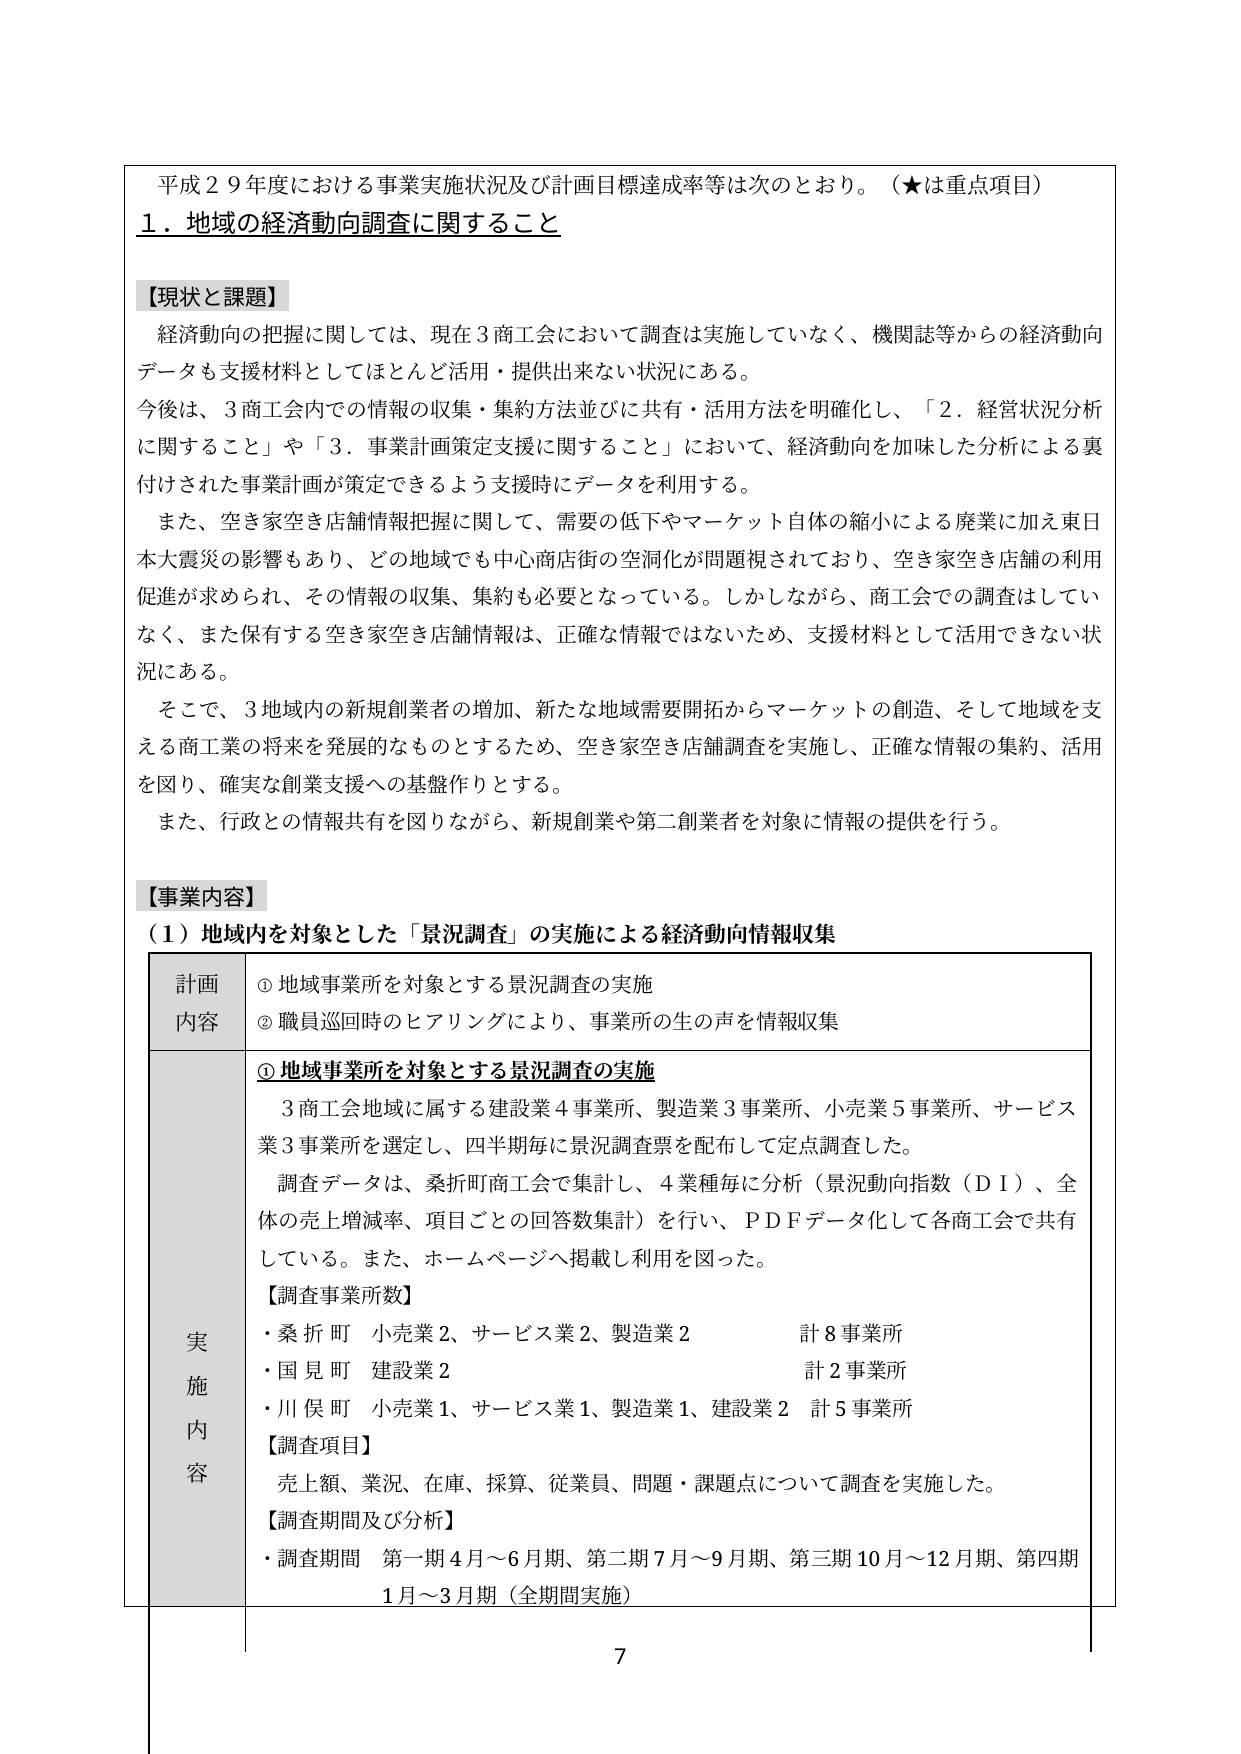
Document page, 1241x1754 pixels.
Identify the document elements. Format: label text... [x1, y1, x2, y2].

table_cell 平成２９年度における事業実施状況及び計画目標達成率等は次のとおり。（★は重点項目） １．地域の経済動向調査に関すること 【現状と課題】 経済動向の把握に関しては、現在３商工会において調査は実施していなく、機関誌等からの経済動向データも支援材料としてほとんど活用・提供出来ない状況にある。 今後は、３商工会内での情報の収集・集約方法並びに共有・活用方法を明確化し、「２．経営状況分析に関すること」や「３．事業計画策定支援に関すること」において、経済動向を加味した分析による裏付けされた事業計画が策定できるよう支援時にデータを利用する。 また、空き家空き店舗情報把握に関して、需要の低下やマーケット自体の縮小による廃業に加え東日本大震災の影響もあり、どの地域でも中心商店街の空洞化が問題視されており、空き家空き店舗の利用促進が求められ、その情報の収集、集約も必要となっている。しかしながら、商工会での調査はしていなく、また保有する空き家空き店舗情報は、正確な情報ではないため、支援材料として活用できない状況にある。 そこで、３地域内の新規創業者の増加、新たな地域需要開拓からマーケットの創造、そして地域を支える商工業の将来を発展的なものとするため、空き家空き店舗調査を実施し、正確な情報の集約、活用を図り、確実な創業支援への基盤作りとする。 また、行政との情報共有を図りながら、新規創業や第二創業者を対象に情報の提供を行う。 【事業内容】 （１）地域内を対象とした「景況調査」の実施による経済動向情報収集 （２）関係機関誌からの経済動向情報収集 （３）インターネットからの情報収集と分析・提供 （４）空き家空き店舗調査の実施 （５）情報の集約及び活用 【目標達成数】 【評 価】 ２．経営状況分析に関すること 【現状と課題】 今までの３商工会での事業所分析状況を見ると、前述した地域課題に加え東日本大震災の影響も重なり、経営の原状回復のための分析や融資相談時の分析など必要に迫られた内容が主となっており、将来の売上増、発展的経営へ導くものではなかった。 そのような課題を踏まえ、新たに開催する「経営状況個別診断会」への参加事業所や巡回訪問・窓口相談からの支援事業所に対し、持続的・発展的事業へ導くための伴走型支援のファーストステップと位置付け経営分析を行う。特に財務分析については、事業者がわかりやすい独自の分析結果通知フォーマットを作成し結果を伝達するなど、これまでの一部事業所に対する分析のみならず、広く積極的な経営分析の提案を図る。 また、関係機関と連携し、更に具体性をもつステップアップした分析を行うとともに、その分析手法を職員も習得できるよう共同・連携での支援を図り、支援内容の質を向上させる。 【事業実施状況】 （１）継続支援中の事業所に対する経営分析 （２）経営個別相談会の開催 （３）専門家・関係機関と連携した経営分析 （４）財務分析以外の経営分析 【目標達成数】 【評 価】 ３．事業計画策定支援に関すること ★ 【現状と課題】 大型店の進出、モータリゼーションによる買い物客流出、消費者ニーズの変化といった外部環境要因や経営者の事業意欲低下や体力不足、高齢化などの内部環境要因により、先行きに対する不安増加に加え、後継者不足問題が大きな共通の課題といえる。復興特需を受ける建設業以外の業種では、経営の現状維持又は衰退化傾向にあり、新規創業者が少ないため、年々地域の小規模事業者数は減少の一途を辿っている。 問題解決のため、３商工会合同で発展的事業計画策定を支援する為の「経営計画支援セミナー」及び新規創業を支援する為の「起業家たまご塾」を開催してきたが、参加者に対する追跡支援を行えていない現状にあり、計画中断があるなど事業実施・創業に結びついていない。また、今までの支援では一時的な支援が多く、事業全体の総合的支援には至らず、将来を見据えた持続的経営に導くためのものではなかった。 今後は、事業所への丁寧な支援を展開することとし、事業所の外部環境並びに内部環境をしっかり把握しながら、事業全体の抜本的な計画見直しや新事業計画などに対する積極的な提案型支援を行い、現実的で実行可能なプラン作成が図れるよう支援する。 【事業実施状況】 （１）一般の小規模事業者に対する事業計画策定支援 （２）新規創業者及び第二創業者に対する創業計画策定支援 （３）第二創業者の掘り起こしと事業計画策定支援 （４）専門家及び関係機関との連携による事業計画策定支援 【目標達成数】 【評 価】 ４．事業計画策後の実施支援に関すること ★ 【現状と課題】 ３商工会地域において、いずれも創業者数が廃業者を上回ることは一度もなく、地域の核となる小規模事業者の減少が大きな問題である。 今までも３商工会共同で創業セミナーを開催しているが、参加者の創業計画策定後の追跡支援までは展開していなく、現実的な創業に至っていない。 そこで、商工会への創業相談者及び創業セミナー参加者に対し、特に伴走型支援を強化して支援にあたる。具体的な創業に関するヒアリングを十分に行い、計画内容と「5.需要動向調査に関すること」で得られるニーズとの比較、商業環境分析を行って資料として提供し、ブラッシュアップを支援する。 更には、商圏分析から経営目標の策定、販路開拓まで一連の伴走支援を実施し、専門家等との連携支援により確実な事業実行へ結びつける。 【事業実施状況】 （１）一般の小規模事業者に対する事業実施後のＰＤＣＡフォローアップ支援 （２）新規創業者及び第二創業者に対する事業実施後のＰＤＣＡフォローアップ支援 （３）専門家・関係機関との連携による支援 【目標達成数】 【評 価】 ５．需要動向調査に関すること 【現状と課題】 現在、3商工会において需要動向調査は実施しておらず、新聞や一部の機関誌、事業所との対話など地域内コミュニケーションから収集した情報を支援時に用いるのみで不十分な内容であった。 今後は、小規模事業者においても、多様化する消費者ニーズに対応できるよう、当地域の需要動向について情報収集、整理、分析を行い、小規模事業者の持続的発展に繋がる事業計画策定並びに事業実施後のＰＤＣＡサイクルを行う上での基礎資料として提供することが必要となる。 地域で企画開催する「食」イベントでの商品販売に関する出展支援を行ってきたものの、イベントに参加する大手企業評価やバイヤーなど売り手側の評価が必ずしも売上に反映するものではない状況にあったことから、多様な買い手目線でのニーズを掴み、事業計画策定支援することが鍵とも言える。小規模事業者の経営に反映させることはもちろん、地域経済の拡大を図るため、地域内の消費者ニーズを的確に把握し、事業計画策定並びにＰＤＣＡフォロー支援へ活かす。 また、一般消費者並びにバイヤーの双方の目線から需要を検証し、事業のブラッシュアップと販路開拓を目指す。 【事業実施状況】 （１）地域需要把握のための消費動向アンケート調査の実施 （２）インターネット等からの消費動向情報の収集 （３）商談会出展等による需要動向情報の収集 （４）情報の集約及び活用 【目標達成数】 【評 価】 ６．新たな需要の開拓に寄与する事業に関すること 【現状と課題】 ３商工会地域の人口データからも読み取れるように、いずれも同様に地域マーケットの大幅な縮小傾向にある。今後、小規模事業者が持続的経営を図るには、地域内に留まらず、外部からの誘客と新たなマーケットへの参入又は創出が不可欠になる。 そこで、始めに小規模事業者が持つセールスポイントを対外的に認知してもらうためのインターネットを活用した広域的情報発信支援とＥＣ（電子商取引）を活用した新たなマーケット参入支援を展開する。 また、商品・サービス・事業に対する対外的評価を得る為、商談会や即売会イベント等への出店を支援し、商品に対する評価情報の収集、商品情報の発信、店舗情報の発信を行うと同時に販路開拓へ結びつける。 【事業実施状況】 （１）インターネットを活用した需要開拓支援 （２）商談会、即売会出展による販路開拓支援 【目標達成数】 【評 価】 ７．地域経済の活性化に資する取組 【想定する効果】 低迷する地域経済と商工業の活力を再生させるため、地域資源活用による地域ブランド形成から交流人口拡大を図り、地域全体の活力基盤の底上げに繋げる。 【事業実施状況】 （１）３町行政及び地域の関連団体との地域方向性の検討 （２）「食」による地域ブランドの確立のための連携 （３）地域ブランドＰＲ及び賑わい創出の為のイベントの開催及び参画 【目標達成数】 【評 価】 ８．経営発達支援事業の円滑な実施に向けた支援力向上のための取組 【想定する効果】 本事業における3商工会職員の連携により効率的・効果的支援を可能とし、支援情報の共有やグループ支援を実施することにより、スキルの底上げと支援ノウハウの集積を行い、質の高い経営支援を目指す。 【事業実施状況】 （１）他の支援機関との連携を通じた支援ノウハウ等の情報交換に関すること （２）経営指導員等の資質向上等に関すること （３）事業の評価及び見直しをするための仕組みに関すること 【【評 価】 [125, 166, 1115, 1606]
